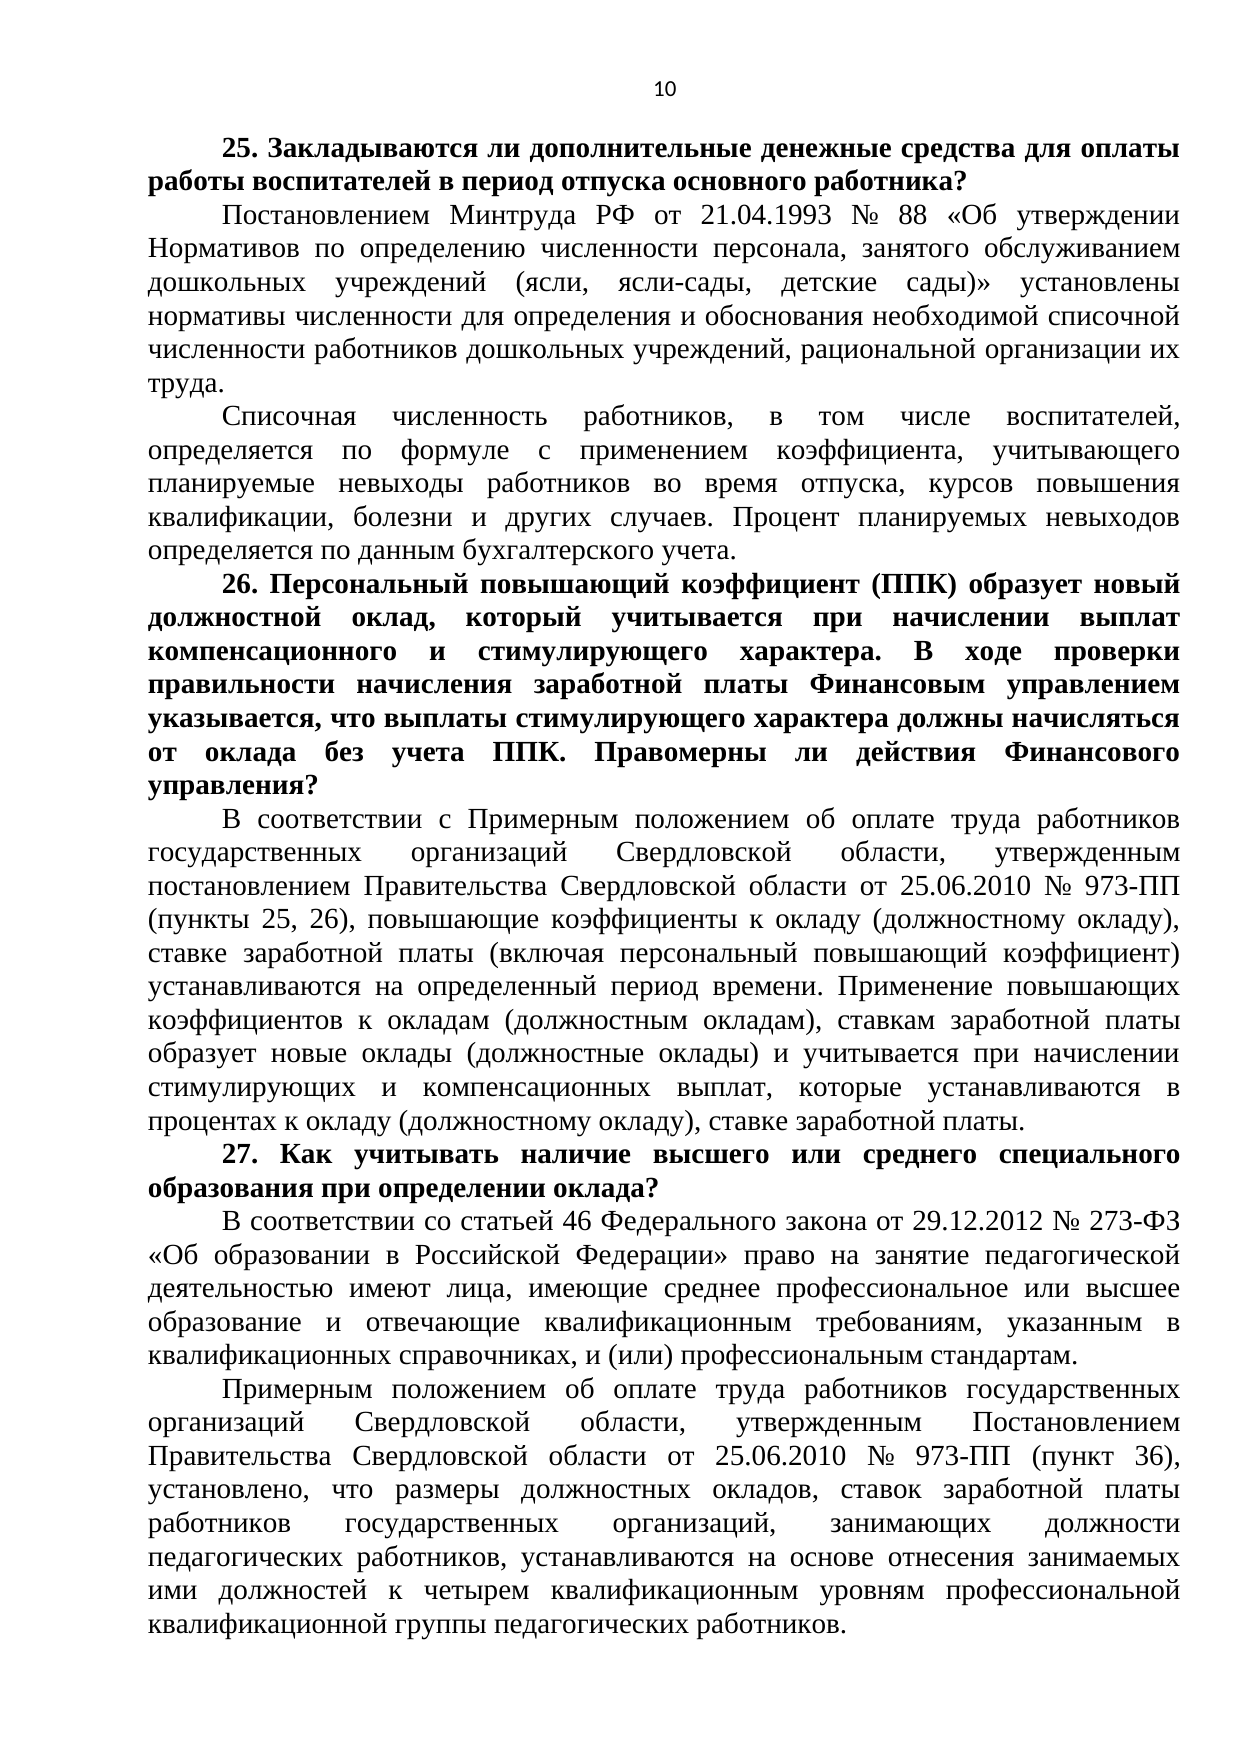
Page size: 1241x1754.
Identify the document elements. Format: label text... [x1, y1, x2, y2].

text 26. Персональный повышающий коэффициент (ППК) образует новый должностной оклад, который учитывается при начислении выплат компенсационного и стимулирующего характера. В ходе проверки правильности начисления заработной платы Финансовым управлением указывается, что выплаты стимулирующего характера должны начисляться от оклада без учета ППК. Правомерны ли действия Финансового управления? [148, 566, 1181, 801]
text Постановлением Минтруда РФ от 21.04.1993 № 88 «Об утверждении Нормативов по определению численности персонала, занятого обслуживанием дошкольных учреждений (ясли, ясли-сады, детские сады)» установлены нормативы численности для определения и обоснования необходимой списочной численности работников дошкольных учреждений, рациональной организации их труда. [148, 197, 1181, 398]
text 27. Как учитывать наличие высшего или среднего специального образования при определении оклада? [148, 1136, 1181, 1203]
text Списочная численность работников, в том числе воспитателей, определяется по формуле с применением коэффициента, учитывающего планируемые невыходы работников во время отпуска, курсов повышения квалификации, болезни и других случаев. Процент планируемых невыходов определяется по данным бухгалтерского учета. [148, 398, 1181, 566]
text В соответствии со статьей 46 Федерального закона от 29.12.2012 № 273-ФЗ «Об образовании в Российской Федерации» право на занятие педагогической деятельностью имеют лица, имеющие среднее профессиональное или высшее образование и отвечающие квалификационным требованиям, указанным в квалификационных справочниках, и (или) профессиональным стандартам. [148, 1203, 1181, 1371]
text 25. Закладываются ли дополнительные денежные средства для оплаты работы воспитателей в период отпуска основного работника? [148, 130, 1181, 197]
text Примерным положением об оплате труда работников государственных организаций Свердловской области, утвержденным Постановлением Правительства Свердловской области от 25.06.2010 № 973-ПП (пункт 36), установлено, что размеры должностных окладов, ставок заработной платы работников государственных организаций, занимающих должности педагогических работников, устанавливаются на основе отнесения занимаемых ими должностей к четырем квалификационным уровням профессиональной квалификационной группы педагогических работников. [148, 1371, 1181, 1639]
text В соответствии с Примерным положением об оплате труда работников государственных организаций Свердловской области, утвержденным постановлением Правительства Свердловской области от 25.06.2010 № 973-ПП (пункты 25, 26), повышающие коэффициенты к окладу (должностному окладу), ставке заработной платы (включая персональный повышающий коэффициент) устанавливаются на определенный период времени. Применение повышающих коэффициентов к окладам (должностным окладам), ставкам заработной платы образует новые оклады (должностные оклады) и учитывается при начислении стимулирующих и компенсационных выплат, которые устанавливаются в процентах к окладу (должностному окладу), ставке заработной платы. [148, 801, 1181, 1136]
